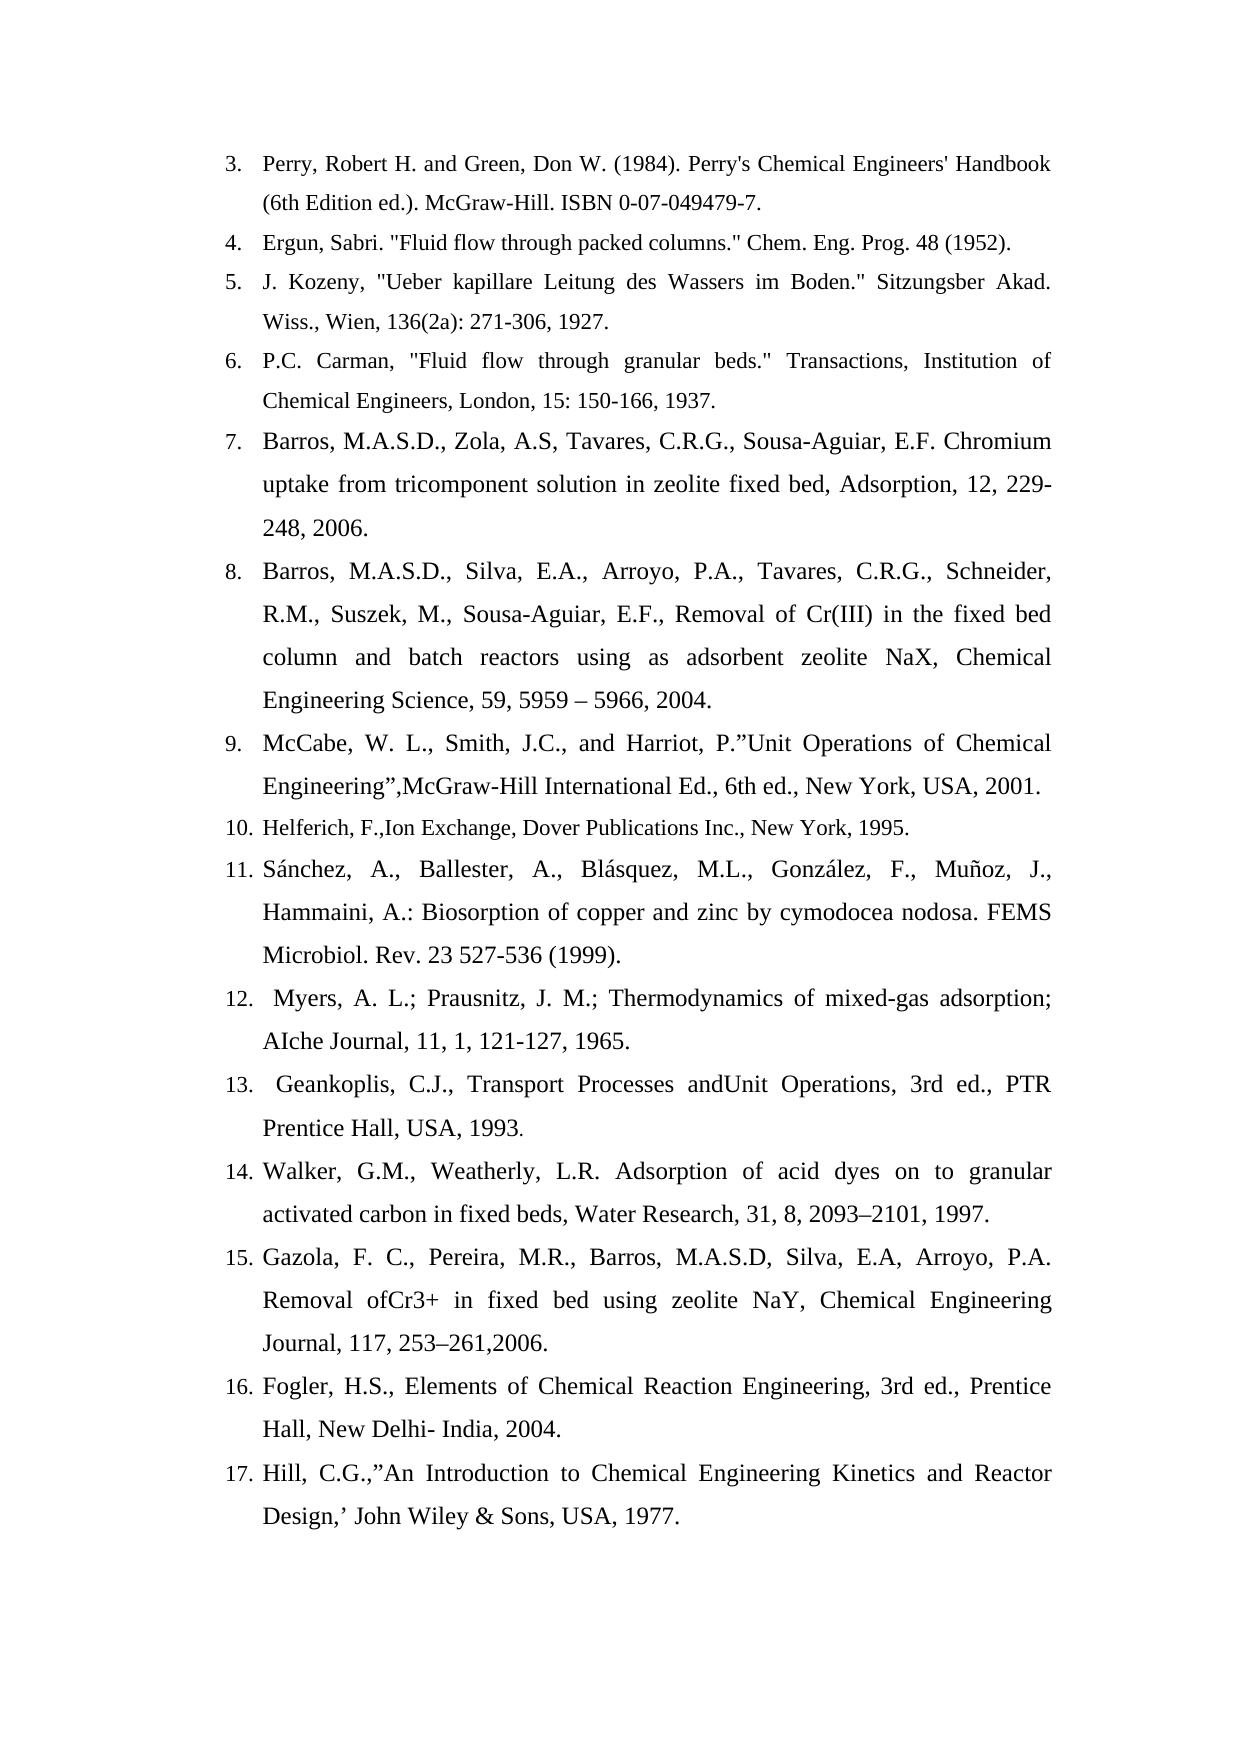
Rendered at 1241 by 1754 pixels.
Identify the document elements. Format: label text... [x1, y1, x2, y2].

list McCabe, W. L., Smith, J.C., and Harriot, P.”Unit Operations of Chemical Engineering”,McGraw-Hill International Ed., 6th ed., New York, USA, 2001. [225, 728, 1053, 800]
list Geankoplis, C.J., Transport Processes andUnit Operations, 3rd ed., PTR Prentice Hall, USA, 1993. [225, 1069, 1053, 1141]
list Myers, A. L.; Prausnitz, J. M.; Thermodynamics of mixed-gas adsorption; AIche Journal, 11, 1, 121-127, 1965. [225, 983, 1053, 1055]
list P.C. Carman, "Fluid flow through granular beds." Transactions, Institution of Chemical Engineers, London, 15: 150-166, 1937. [225, 347, 1053, 413]
list Walker, G.M., Weatherly, L.R. Adsorption of acid dyes on to granular activated carbon in fixed beds, Water Research, 31, 8, 2093–2101, 1997. [225, 1156, 1053, 1228]
list Fogler, H.S., Elements of Chemical Reaction Engineering, 3rd ed., Prentice Hall, New Delhi- India, 2004. [225, 1371, 1053, 1443]
list Ergun, Sabri. "Fluid flow through packed columns." Chem. Eng. Prog. 48 (1952). [225, 229, 1053, 255]
list Hill, C.G.,”An Introduction to Chemical Engineering Kinetics and Reactor Design,’ John Wiley & Sons, USA, 1977. [225, 1458, 1053, 1529]
list Perry, Robert H. and Green, Don W. (1984). Perry's Chemical Engineers' Handbook (6th Edition ed.). McGraw-Hill. ISBN 0-07-049479-7. [225, 150, 1053, 216]
list Sánchez, A., Ballester, A., Blásquez, M.L., González, F., Muñoz, J., Hammaini, A.: Biosorption of copper and zinc by cymodocea nodosa. FEMS Microbiol. Rev. 23 527-536 (1999). [225, 854, 1053, 969]
list Barros, M.A.S.D., Silva, E.A., Arroyo, P.A., Tavares, C.R.G., Schneider, R.M., Suszek, M., Sousa-Aguiar, E.F., Removal of Cr(III) in the fixed bed column and batch reactors using as adsorbent zeolite NaX, Chemical Engineering Science, 59, 5959 – 5966, 2004. [225, 556, 1053, 714]
list Helferich, F.,Ion Exchange, Dover Publications Inc., New York, 1995. [225, 814, 1053, 841]
list Gazola, F. C., Pereira, M.R., Barros, M.A.S.D, Silva, E.A, Arroyo, P.A. Removal ofCr3+ in fixed bed using zeolite NaY, Chemical Engineering Journal, 117, 253–261,2006. [225, 1242, 1053, 1357]
list Barros, M.A.S.D., Zola, A.S, Tavares, C.R.G., Sousa-Aguiar, E.F. Chromium uptake from tricomponent solution in zeolite fixed bed, Adsorption, 12, 229-248, 2006. [225, 426, 1053, 541]
list J. Kozeny, "Ueber kapillare Leitung des Wassers im Boden." Sitzungsber Akad. Wiss., Wien, 136(2a): 271-306, 1927. [225, 268, 1053, 334]
